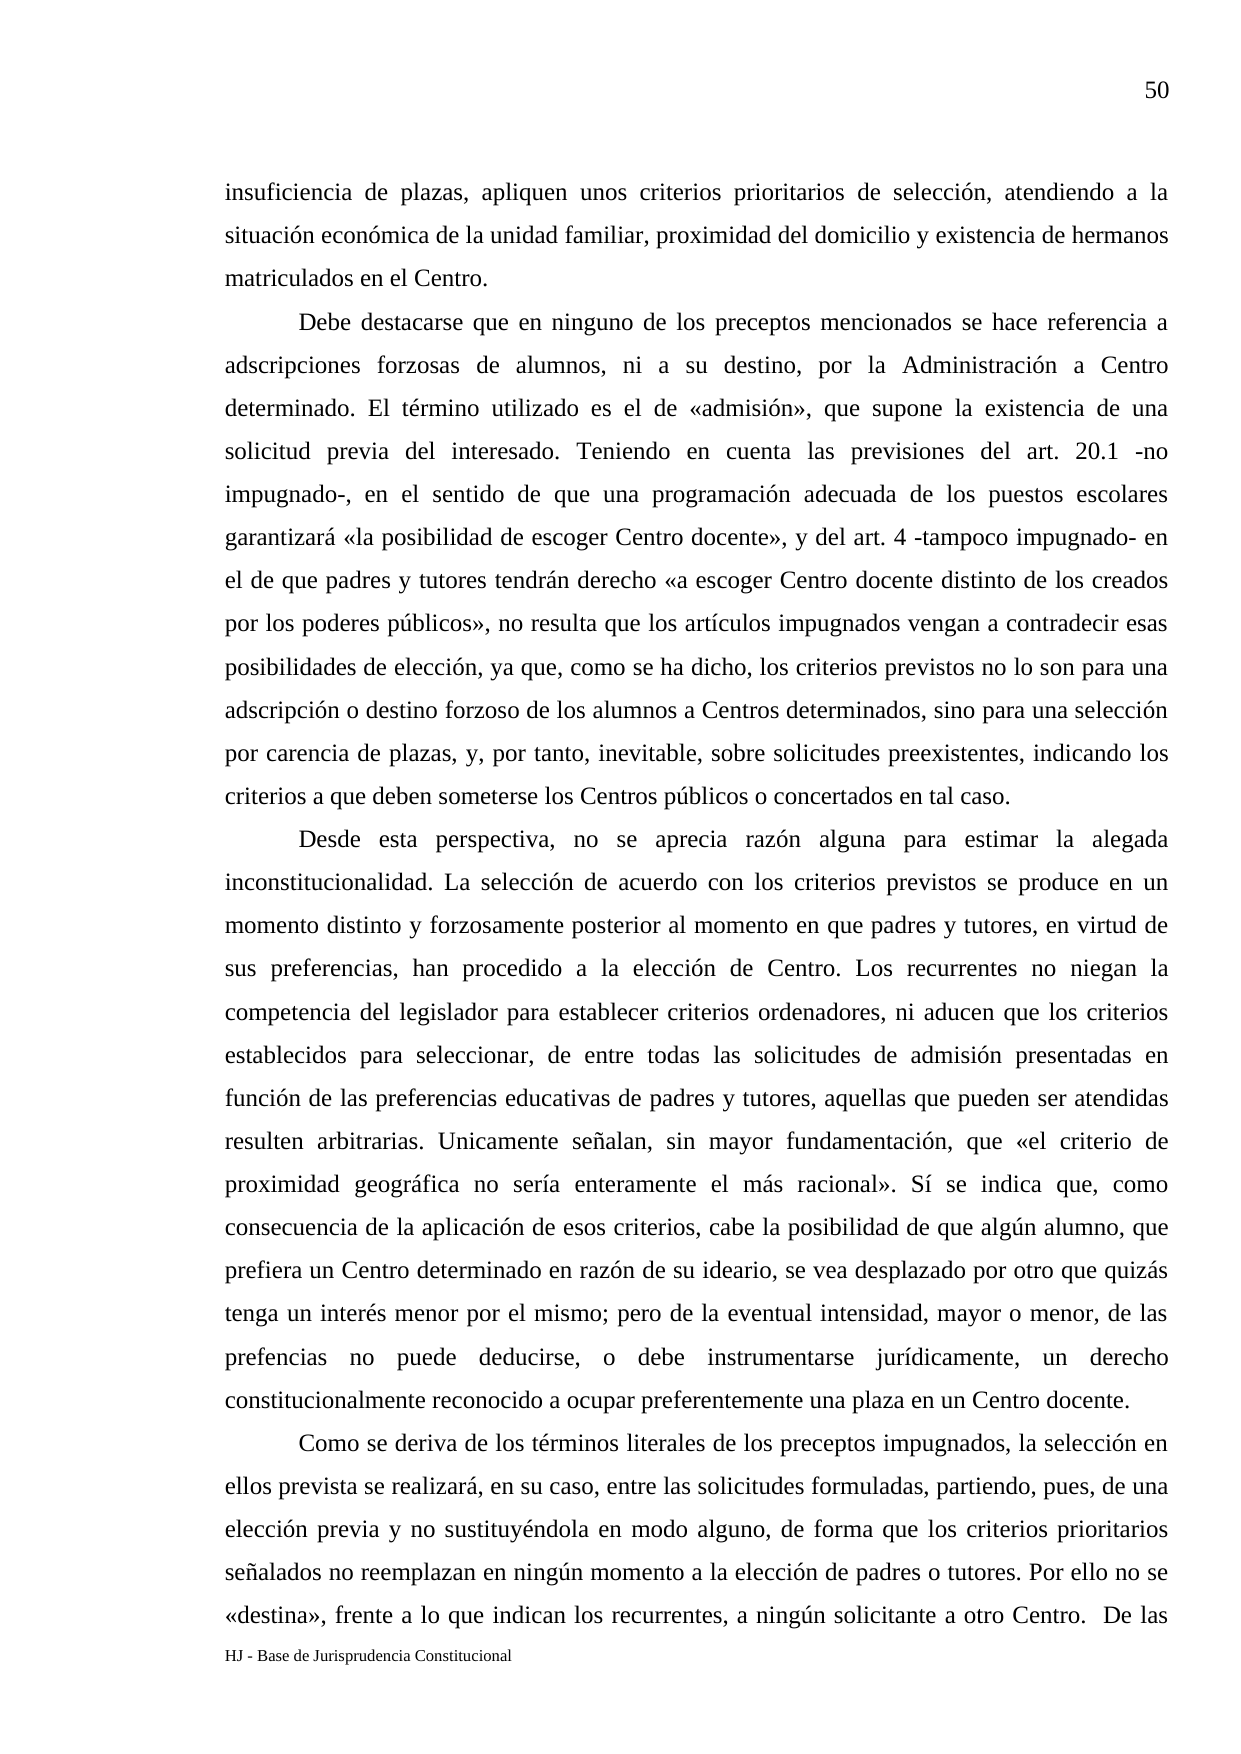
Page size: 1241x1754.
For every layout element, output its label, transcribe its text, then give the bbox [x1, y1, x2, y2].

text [224, 1428, 1169, 1629]
text Desde esta perspectiva, no se aprecia razón alguna para estimar la alegada inconstitucionalidad. La selección de acuerdo con los criterios previstos se produce en un momento distinto y forzosamente posterior al momento en que padres y tutores, en virtud de sus preferencias, han procedido a la elección de Centro. Los recurrentes no niegan la competencia del legislador para establecer criterios ordenadores, ni aducen que los criterios establecidos para seleccionar, de entre todas las solicitudes de admisión presentadas en función de las preferencias educativas de padres y tutores, aquellas que pueden ser atendidas resulten arbitrarias. Unicamente señalan, sin mayor fundamentación, que «el criterio de proximidad geográfica no sería enteramente el más racional». Sí se indica que, como consecuencia de la aplicación de esos criterios, cabe la posibilidad de que algún alumno, que prefiera un Centro determinado en razón de su ideario, se vea desplazado por otro que quizás tenga un interés menor por el mismo; pero de la eventual intensidad, mayor o menor, de las prefencias no puede deducirse, o debe instrumentarse jurídicamente, un derecho constitucionalmente reconocido a ocupar preferentemente una plaza en un Centro docente. [224, 824, 1169, 1413]
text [224, 177, 1169, 292]
text Debe destacarse que en ninguno de los preceptos mencionados se hace referencia a adscripciones forzosas de alumnos, ni a su destino, por la Administración a Centro determinado. El término utilizado es el de «admisión», que supone la existencia de una solicitud previa del interesado. Teniendo en cuenta las previsiones del art. 20.1 -no impugnado-, en el sentido de que una programación adecuada de los puestos escolares garantizará «la posibilidad de escoger Centro docente», y del art. 4 -tampoco impugnado- en el de que padres y tutores tendrán derecho «a escoger Centro docente distinto de los creados por los poderes públicos», no resulta que los artículos impugnados vengan a contradecir esas posibilidades de elección, ya que, como se ha dicho, los criterios previstos no lo son para una adscripción o destino forzoso de los alumnos a Centros determinados, sino para una selección por carencia de plazas, y, por tanto, inevitable, sobre solicitudes preexistentes, indicando los criterios a que deben someterse los Centros públicos o concertados en tal caso. [224, 307, 1169, 810]
